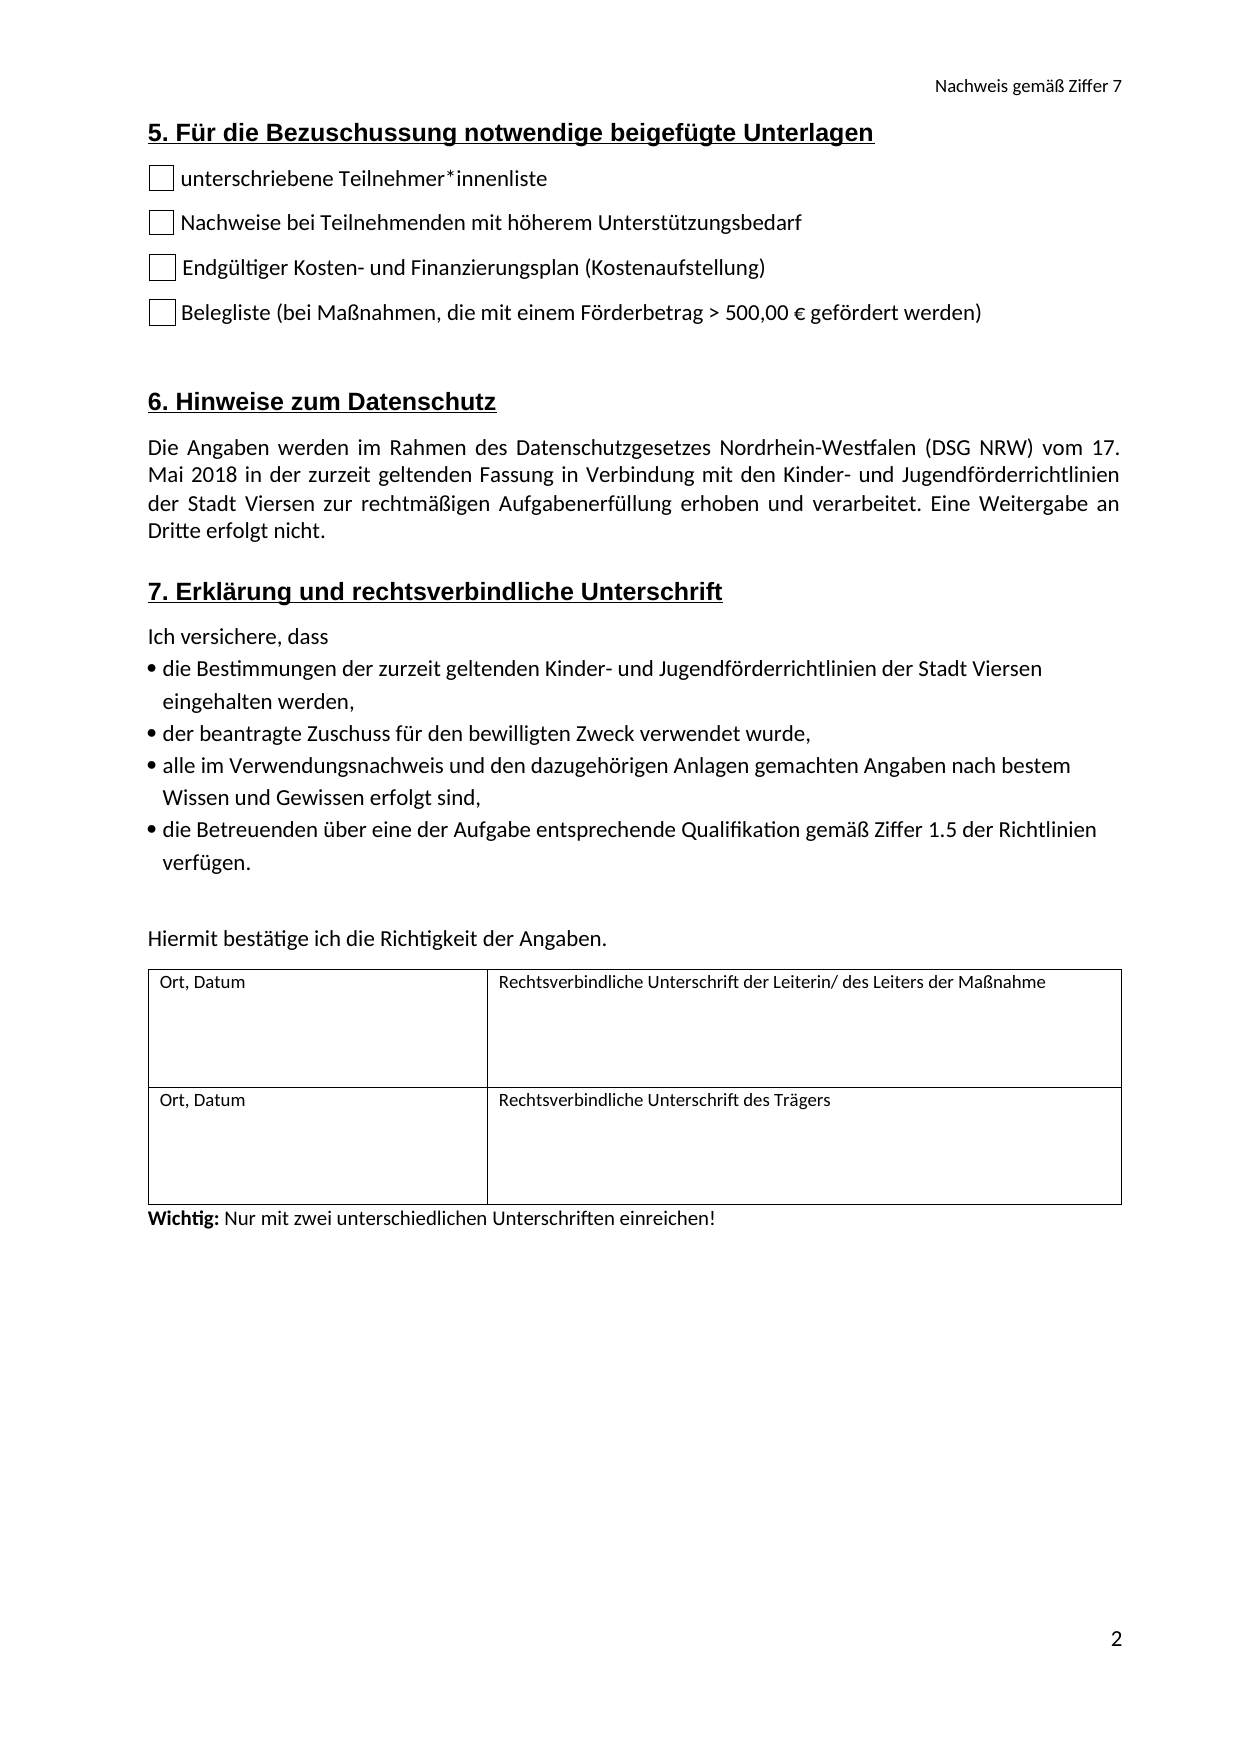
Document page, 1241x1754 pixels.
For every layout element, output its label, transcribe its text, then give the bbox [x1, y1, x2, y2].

text 5. Für die Bezuschussung notwendige beigefügte Unterlagen [148, 118, 1122, 147]
text 7. Erklärung und rechtsverbindliche Unterschrift [148, 577, 1122, 606]
table_header Rechtsverbindliche Unterschrift der Leiterin/ des Leiters der Maßnahme [488, 970, 1121, 1087]
table_header Ort, Datum [149, 970, 487, 1087]
text Endgültiger Kosten- und Finanzierungsplan (Kostenaufstellung) [148, 253, 1122, 281]
text Nachweise bei Teilnehmenden mit höherem Unterstützungsbedarf [148, 208, 1122, 236]
text Belegliste (bei Maßnahmen, die mit einem Förderbetrag > 500,00 € gefördert werden) [148, 298, 1122, 326]
list die Bestimmungen der zurzeit geltenden Kinder- und Jugendförderrichtlinien der Stadt Viersen eingehalten werden, [148, 654, 1122, 715]
list die Betreuenden über eine der Aufgabe entsprechende Qualifikation gemäß Ziffer 1.5 der Richtlinien verfügen. [148, 816, 1122, 876]
text unterschriebene Teilnehmer*innenliste [148, 164, 1122, 192]
text Ich versichere, dass [148, 622, 1122, 650]
text Die Angaben werden im Rahmen des Datenschutzgesetzes Nordrhein-Westfalen (DSG NRW) vom 17. Mai 2018 in der zurzeit geltenden Fassung in Verbindung mit den Kinder- und Jugendförderrichtlinien der Stadt Viersen zur rechtmäßigen Aufgabenerfüllung erhoben und verarbeitet. Eine Weitergabe an Dritte erfolgt nicht. [148, 433, 1122, 545]
list alle im Verwendungsnachweis und den dazugehörigen Anlagen gemachten Angaben nach bestem Wissen und Gewissen erfolgt sind, [148, 751, 1122, 811]
list der beantragte Zuschuss für den bewilligten Zweck verwendet wurde, [148, 719, 1122, 747]
text Hiermit bestätige ich die Richtigkeit der Angaben. [148, 924, 1122, 953]
text 6. Hinweise zum Datenschutz [148, 387, 1122, 416]
table_cell Ort, Datum [149, 1088, 487, 1204]
table_cell Rechtsverbindliche Unterschrift des Trägers [488, 1088, 1121, 1204]
text Wichtig: Nur mit zwei unterschiedlichen Unterschriften einreichen! [148, 1205, 1122, 1231]
